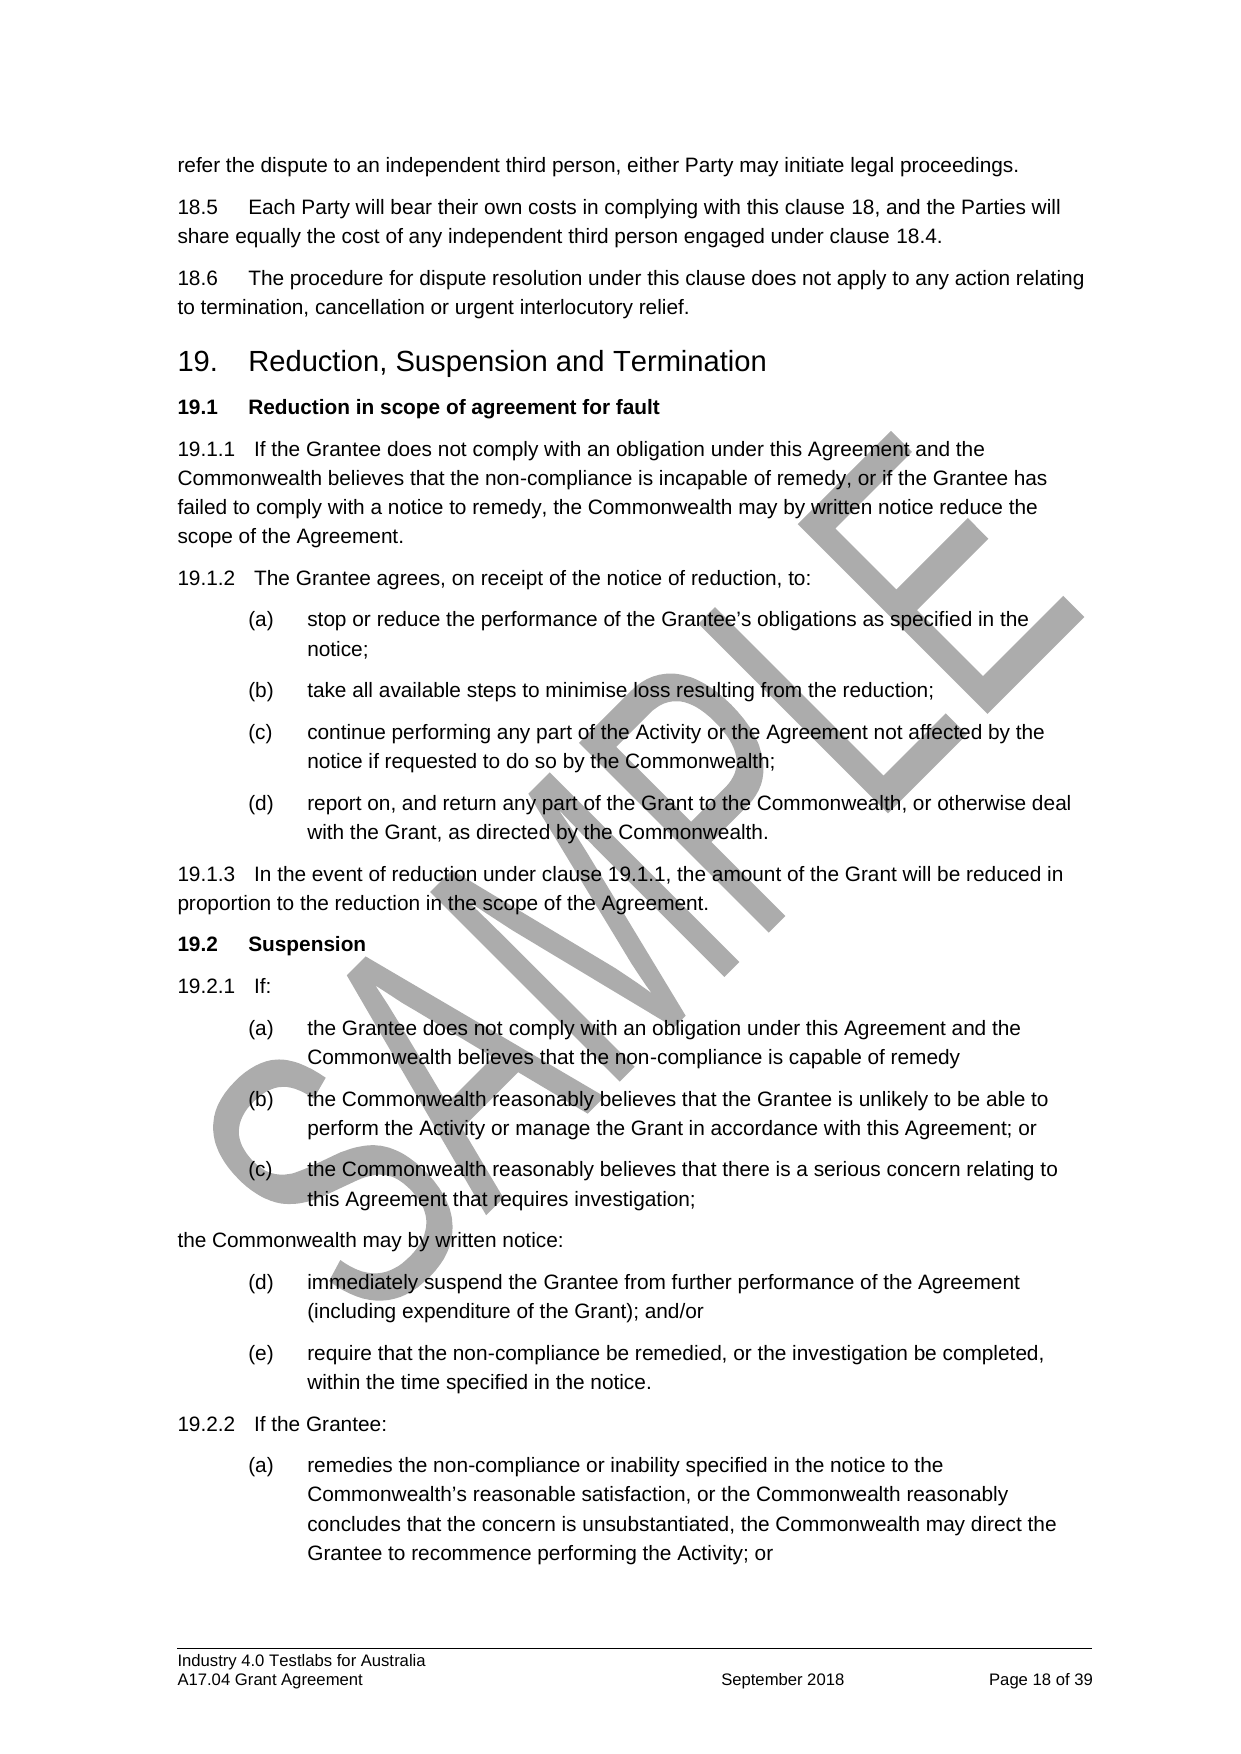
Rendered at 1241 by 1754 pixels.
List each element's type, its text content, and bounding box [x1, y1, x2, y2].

list continue performing any part of the Activity or the Agreement not affected by the notice if requested to do so by the Commonwealth; [248, 714, 1092, 773]
list report on, and return any part of the Grant to the Commonwealth, or otherwise deal with the Grant, as directed by the Commonwealth. [248, 785, 1092, 844]
list take all available steps to minimise loss resulting from the reduction; [248, 673, 1092, 702]
list Suspension [177, 927, 1092, 956]
list stop or reduce the performance of the Grantee’s obligations as specified in the notice; [248, 602, 1092, 660]
list 19.1.1 If the Grantee does not comply with an obligation under this Agreement and the Commonwealth believes that the non‐compliance is incapable of remedy, or if the Grantee has failed to comply with a notice to remedy, the Commonwealth may by written notice reduce the scope of the Agreement. [177, 431, 1092, 548]
list the Commonwealth reasonably believes that there is a serious concern relating to this Agreement that requires investigation; [248, 1152, 1092, 1210]
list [177, 148, 1092, 177]
list the Grantee does not comply with an obligation under this Agreement and the Commonwealth believes that the non‐compliance is capable of remedy [248, 1010, 1092, 1069]
list 19.2.1 If: [177, 969, 1092, 998]
subtitle Reduction, Suspension and Termination [177, 343, 1092, 377]
list remedies the non‐compliance or inability specified in the notice to the Commonwealth’s reasonable satisfaction, or the Commonwealth reasonably concludes that the concern is unsubstantiated, the Commonwealth may direct the Grantee to recommence performing the Activity; or [248, 1448, 1092, 1564]
list The procedure for dispute resolution under this clause does not apply to any action relating to termination, cancellation or urgent interlocutory relief. [177, 260, 1092, 318]
list immediately suspend the Grantee from further performance of the Agreement (including expenditure of the Grant); and/or [248, 1264, 1092, 1323]
list Each Party will bear their own costs in complying with this clause 18, and the Parties will share equally the cost of any independent third person engaged under clause 18.4. [177, 189, 1092, 248]
list 19.1.2 The Grantee agrees, on receipt of the notice of reduction, to: [177, 560, 1092, 589]
list the Commonwealth may by written notice: [177, 1223, 1092, 1252]
list require that the non‐compliance be remedied, or the investigation be completed, within the time specified in the notice. [248, 1335, 1092, 1394]
list 19.2.2 If the Grantee: [177, 1406, 1092, 1435]
list Reduction in scope of agreement for fault [177, 389, 1092, 419]
list 19.1.3 In the event of reduction under clause 19.1.1, the amount of the Grant will be reduced in proportion to the reduction in the scope of the Agreement. [177, 856, 1092, 914]
list the Commonwealth reasonably believes that the Grantee is unlikely to be able to perform the Activity or manage the Grant in accordance with this Agreement; or [248, 1081, 1092, 1139]
